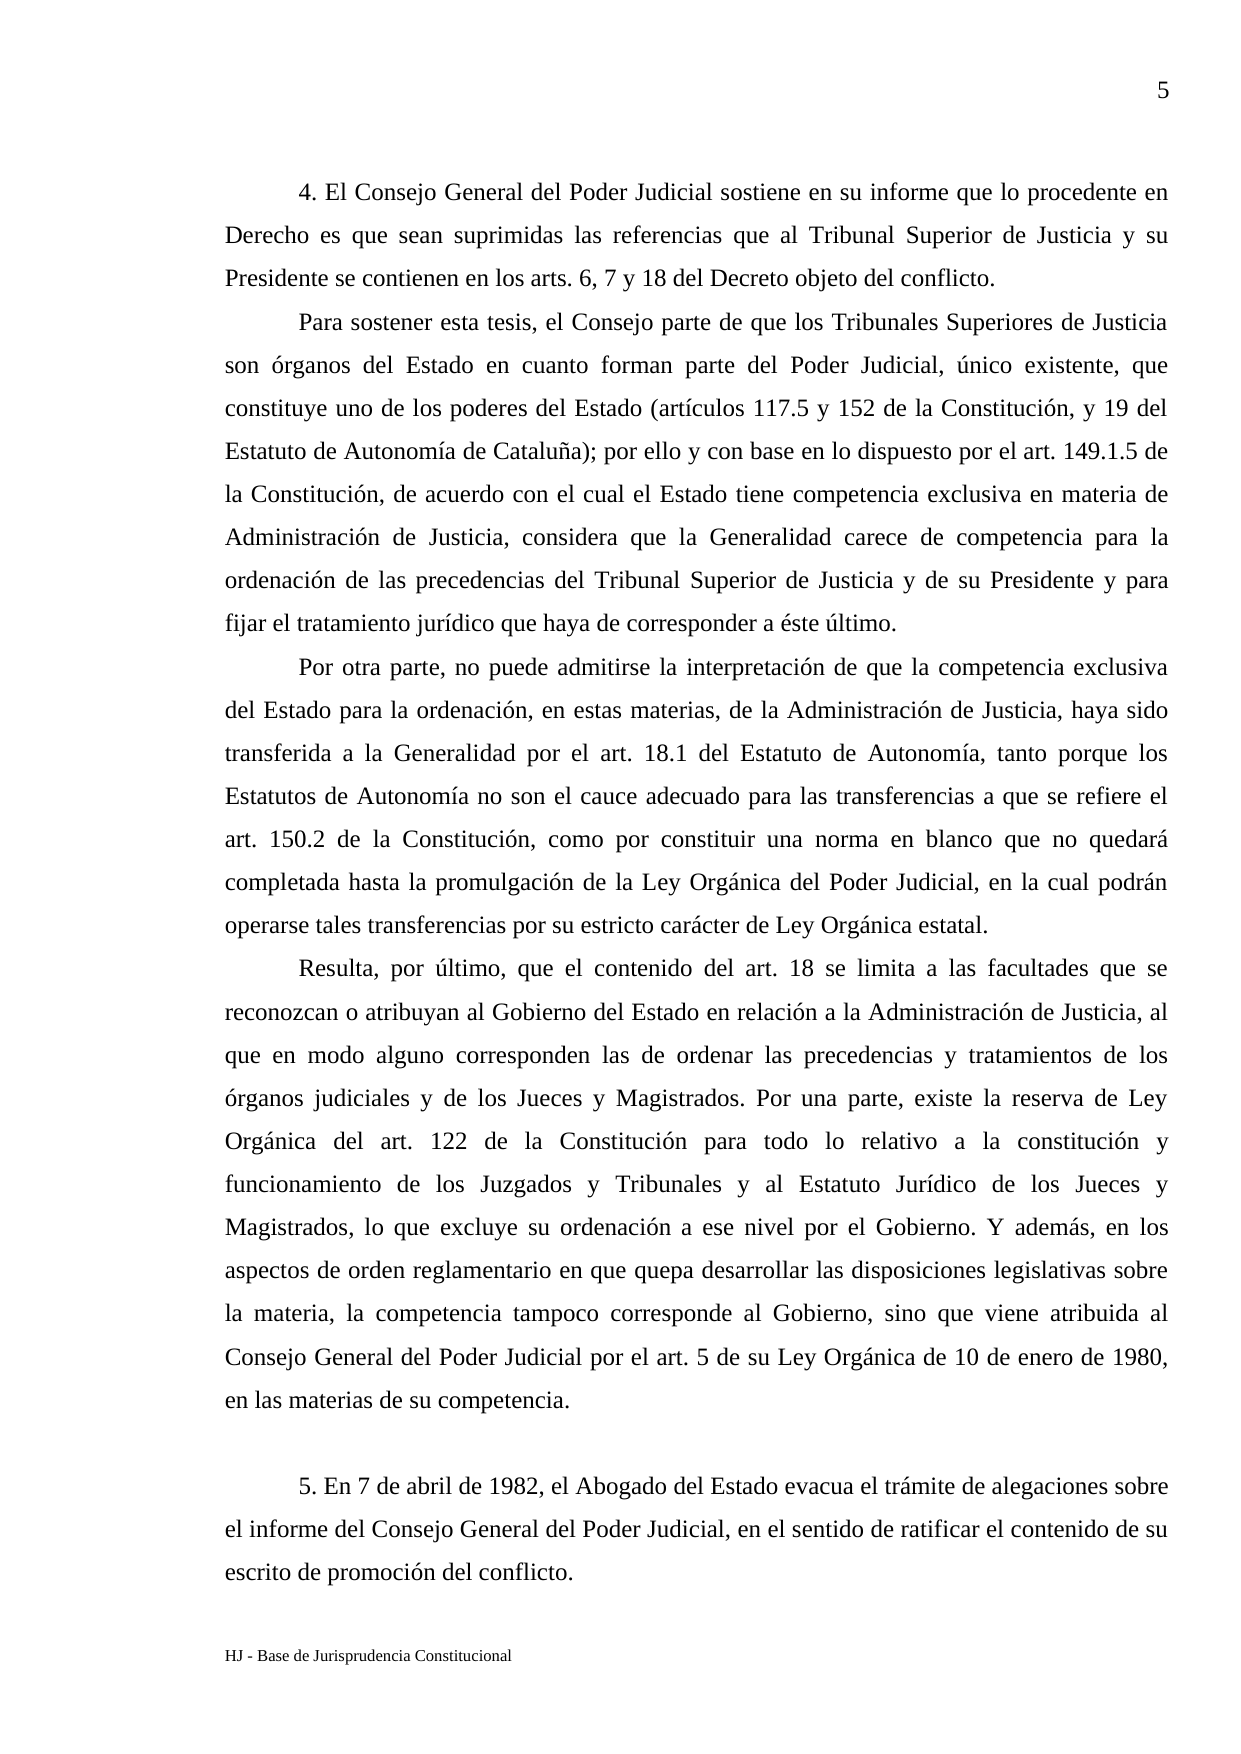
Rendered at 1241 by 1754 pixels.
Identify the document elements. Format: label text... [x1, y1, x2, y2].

text Por otra parte, no puede admitirse la interpretación de que la competencia exclusiva del Estado para la ordenación, en estas materias, de la Administración de Justicia, haya sido transferida a la Generalidad por el art. 18.1 del Estatuto de Autonomía, tanto porque los Estatutos de Autonomía no son el cauce adecuado para las transferencias a que se refiere el art. 150.2 de la Constitución, como por constituir una norma en blanco que no quedará completada hasta la promulgación de la Ley Orgánica del Poder Judicial, en la cual podrán operarse tales transferencias por su estricto carácter de Ley Orgánica estatal. [224, 652, 1169, 939]
text Para sostener esta tesis, el Consejo parte de que los Tribunales Superiores de Justicia son órganos del Estado en cuanto forman parte del Poder Judicial, único existente, que constituye uno de los poderes del Estado (artículos 117.5 y 152 de la Constitución, y 19 del Estatuto de Autonomía de Cataluña); por ello y con base en lo dispuesto por el art. 149.1.5 de la Constitución, de acuerdo con el cual el Estado tiene competencia exclusiva en materia de Administración de Justicia, considera que la Generalidad carece de competencia para la ordenación de las precedencias del Tribunal Superior de Justicia y de su Presidente y para fijar el tratamiento jurídico que haya de corresponder a éste último. [224, 307, 1169, 637]
text 4. El Consejo General del Poder Judicial sostiene en su informe que lo procedente en Derecho es que sean suprimidas las referencias que al Tribunal Superior de Justicia y su Presidente se contienen en los arts. 6, 7 y 18 del Decreto objeto del conflicto. [224, 177, 1169, 292]
text 5. En 7 de abril de 1982, el Abogado del Estado evacua el trámite de alegaciones sobre el informe del Consejo General del Poder Judicial, en el sentido de ratificar el contenido de su escrito de promoción del conflicto. [224, 1471, 1169, 1586]
text Resulta, por último, que el contenido del art. 18 se limita a las facultades que se reconozcan o atribuyan al Gobierno del Estado en relación a la Administración de Justicia, al que en modo alguno corresponden las de ordenar las precedencias y tratamientos de los órganos judiciales y de los Jueces y Magistrados. Por una parte, existe la reserva de Ley Orgánica del art. 122 de la Constitución para todo lo relativo a la constitución y funcionamiento de los Juzgados y Tribunales y al Estatuto Jurídico de los Jueces y Magistrados, lo que excluye su ordenación a ese nivel por el Gobierno. Y además, en los aspectos de orden reglamentario en que quepa desarrollar las disposiciones legislativas sobre la materia, la competencia tampoco corresponde al Gobierno, sino que viene atribuida al Consejo General del Poder Judicial por el art. 5 de su Ley Orgánica de 10 de enero de 1980, en las materias de su competencia. [224, 953, 1169, 1413]
